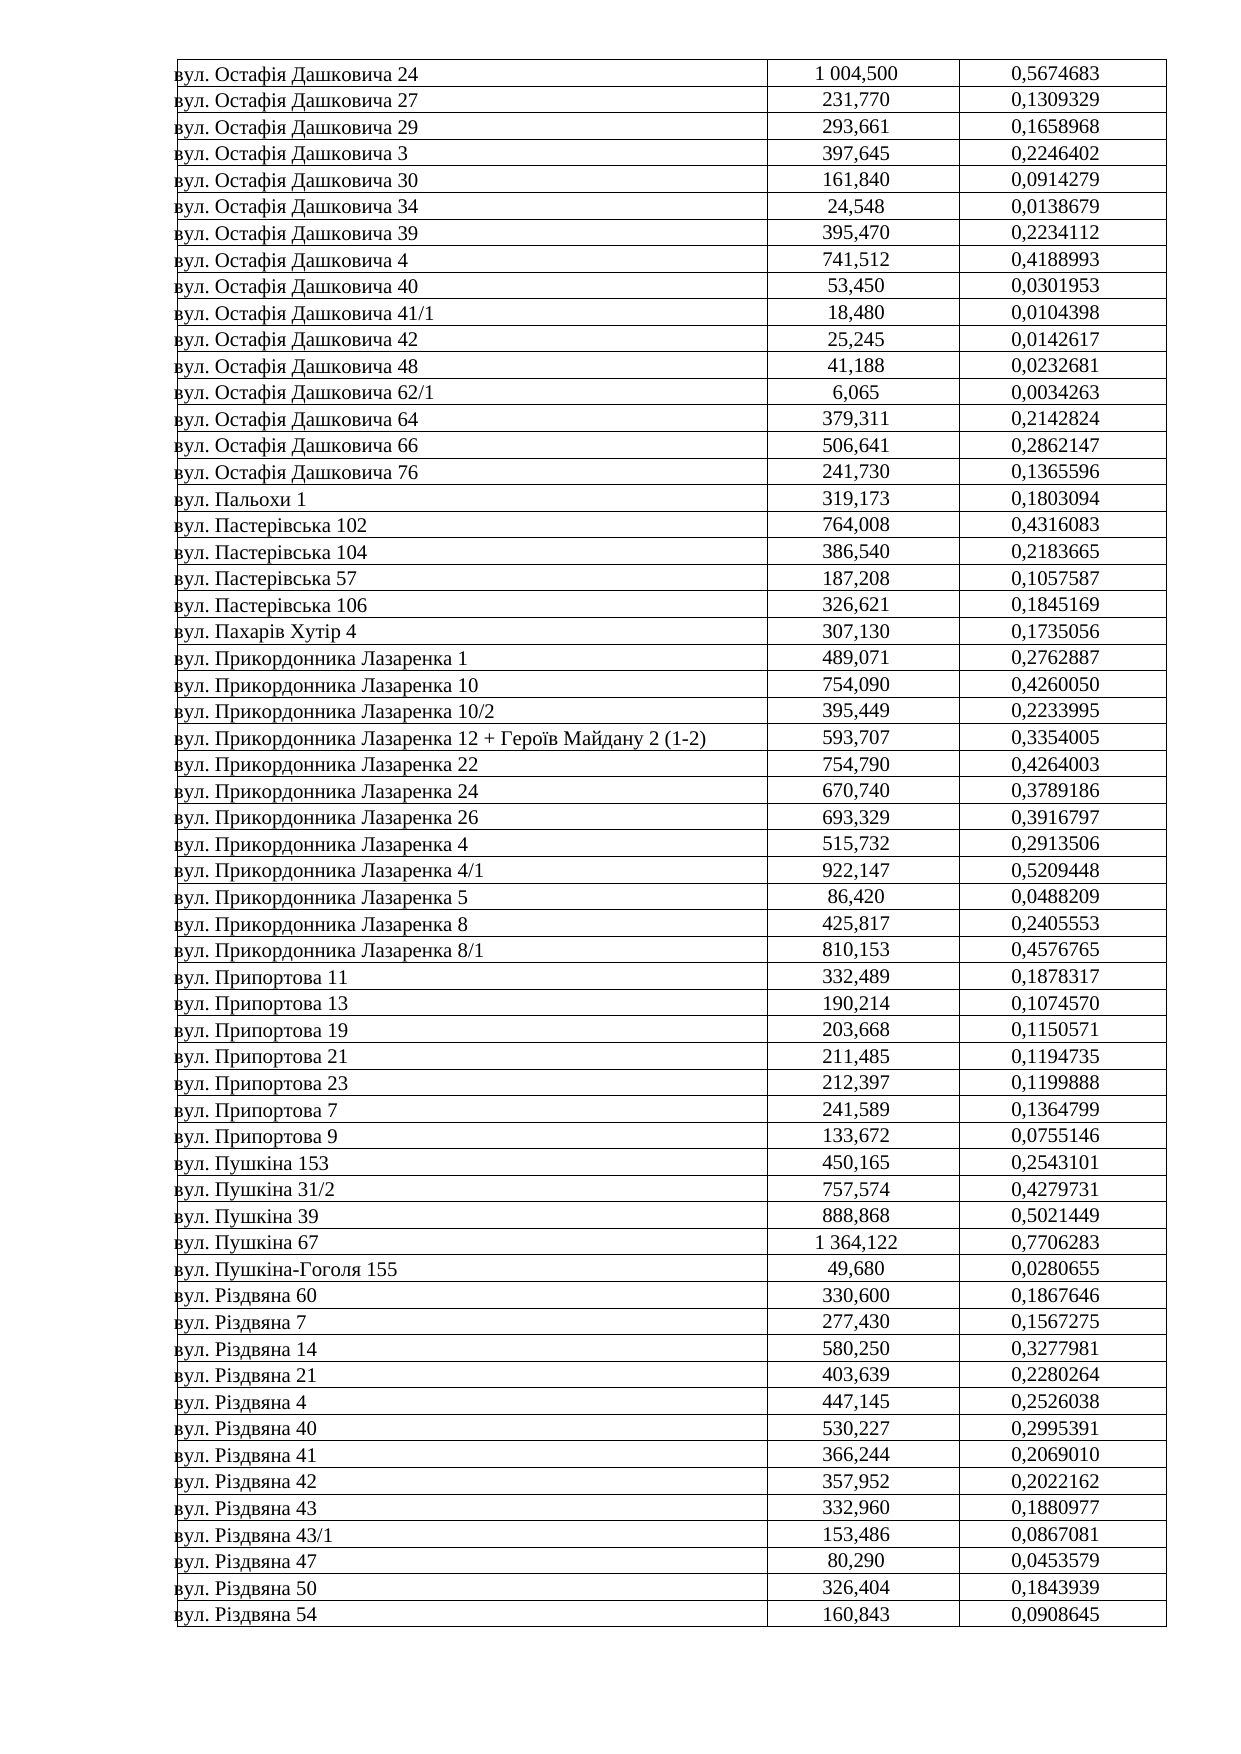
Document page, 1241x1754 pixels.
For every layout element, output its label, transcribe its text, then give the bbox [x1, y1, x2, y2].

table_cell 506,641 [768, 432, 959, 457]
table_cell вул. Остафія Дашковича 41/1 [178, 299, 767, 325]
table_cell 0,4576765 [960, 937, 1166, 962]
table_cell 0,2405553 [960, 910, 1166, 936]
table_cell вул. Прикордонника Лазаренка 26 [178, 804, 767, 829]
table_cell 203,668 [768, 1016, 959, 1042]
table_cell 0,2280264 [960, 1362, 1166, 1387]
table_cell 326,404 [768, 1574, 959, 1600]
table_cell 86,420 [768, 884, 959, 909]
table_cell вул. Прикордонника Лазаренка 10/2 [178, 698, 767, 723]
table_cell 0,1878317 [960, 963, 1166, 989]
table_cell вул. Пастерiвська 104 [178, 538, 767, 564]
table_cell вул. Різдвяна 41 [178, 1441, 767, 1467]
table_cell вул. Різдвяна 60 [178, 1282, 767, 1307]
table_cell вул. Остафія Дашковича 29 [178, 113, 767, 139]
table_cell 0,0138679 [960, 193, 1166, 218]
table_cell вул. Прикордонника Лазаренка 5 [178, 884, 767, 909]
table_cell вул. Різдвяна 43 [178, 1495, 767, 1520]
table_cell 0,2233995 [960, 698, 1166, 723]
table_cell вул. Різдвяна 42 [178, 1468, 767, 1493]
table_cell 0,1074570 [960, 990, 1166, 1015]
table_cell 0,0104398 [960, 299, 1166, 325]
table_cell вул. Остафія Дашковича 76 [178, 459, 767, 484]
table_cell 24,548 [768, 193, 959, 218]
table_cell 0,1658968 [960, 113, 1166, 139]
table_cell вул. Пушкіна 31/2 [178, 1176, 767, 1201]
table_cell вул. Пушкіна 39 [178, 1202, 767, 1228]
table_cell 187,208 [768, 565, 959, 590]
table_cell 515,732 [768, 830, 959, 856]
table_cell вул. Пушкіна 67 [178, 1229, 767, 1254]
table_cell 0,2913506 [960, 830, 1166, 856]
table_cell 277,430 [768, 1309, 959, 1334]
table_cell 754,090 [768, 671, 959, 697]
table_cell 0,1365596 [960, 459, 1166, 484]
table_cell вул. Прикордонника Лазаренка 4/1 [178, 857, 767, 882]
table_cell 0,3354005 [960, 724, 1166, 750]
table_cell вул. Остафія Дашковича 48 [178, 352, 767, 378]
table_cell вул. Прикордонника Лазаренка 22 [178, 751, 767, 776]
table_cell вул. Прикордонника Лазаренка 10 [178, 671, 767, 697]
table_cell вул. Остафія Дашковича 3 [178, 140, 767, 165]
table_cell 425,817 [768, 910, 959, 936]
table_cell 0,0280655 [960, 1255, 1166, 1281]
table_cell 0,0488209 [960, 884, 1166, 909]
table_cell 190,214 [768, 990, 959, 1015]
table_cell вул. Остафія Дашковича 27 [178, 87, 767, 112]
table_cell 764,008 [768, 512, 959, 537]
table_cell 0,0232681 [960, 352, 1166, 378]
table_cell вул. Пахарів Хутір 4 [178, 618, 767, 643]
table_cell 395,470 [768, 220, 959, 245]
table_cell 0,0034263 [960, 379, 1166, 404]
table_cell 757,574 [768, 1176, 959, 1201]
table_cell 888,868 [768, 1202, 959, 1228]
table_cell 153,486 [768, 1521, 959, 1547]
table_cell 6,065 [768, 379, 959, 404]
table_cell вул. Пушкіна-Гоголя 155 [178, 1255, 767, 1281]
table_cell вул. Остафія Дашковича 30 [178, 166, 767, 192]
table_cell вул. Різдвяна 47 [178, 1548, 767, 1573]
table_cell вул. Різдвяна 14 [178, 1335, 767, 1361]
table_cell вул. Припортова 19 [178, 1016, 767, 1042]
table_cell 0,3916797 [960, 804, 1166, 829]
table_cell вул. Різдвяна 54 [178, 1601, 767, 1626]
table_cell 0,3789186 [960, 777, 1166, 803]
table_cell вул. Пушкіна 153 [178, 1149, 767, 1175]
table_cell вул. Прикордонника Лазаренка 1 [178, 645, 767, 670]
table_cell 25,245 [768, 326, 959, 351]
table_cell 0,5674683 [960, 60, 1166, 86]
table_cell 0,1567275 [960, 1309, 1166, 1334]
table_cell 332,489 [768, 963, 959, 989]
table_cell 0,1845169 [960, 591, 1166, 617]
table_cell 379,311 [768, 405, 959, 431]
table_cell 593,707 [768, 724, 959, 750]
table_cell вул. Припортова 7 [178, 1096, 767, 1122]
table_cell 0,0453579 [960, 1548, 1166, 1573]
table_cell 293,661 [768, 113, 959, 139]
table_cell 330,600 [768, 1282, 959, 1307]
table_cell 0,5021449 [960, 1202, 1166, 1228]
table_cell 0,4264003 [960, 751, 1166, 776]
table_cell 922,147 [768, 857, 959, 882]
table_cell 0,1150571 [960, 1016, 1166, 1042]
table_cell вул. Різдвяна 4 [178, 1388, 767, 1414]
table_cell 18,480 [768, 299, 959, 325]
table_cell 0,0142617 [960, 326, 1166, 351]
table_cell 670,740 [768, 777, 959, 803]
table_cell 0,4279731 [960, 1176, 1166, 1201]
table_cell вул. Остафія Дашковича 34 [178, 193, 767, 218]
table_cell 0,0755146 [960, 1123, 1166, 1148]
table_cell 0,1199888 [960, 1070, 1166, 1095]
table_cell 0,2995391 [960, 1415, 1166, 1440]
table_cell 0,1843939 [960, 1574, 1166, 1600]
table_cell вул. Припортова 11 [178, 963, 767, 989]
table_cell 160,843 [768, 1601, 959, 1626]
table_cell 489,071 [768, 645, 959, 670]
table_cell 0,2543101 [960, 1149, 1166, 1175]
table_cell 161,840 [768, 166, 959, 192]
table_cell 366,244 [768, 1441, 959, 1467]
table_cell вул. Припортова 21 [178, 1043, 767, 1068]
table_cell 0,7706283 [960, 1229, 1166, 1254]
table_cell вул. Пальохи 1 [178, 485, 767, 511]
table_cell вул. Прикордонника Лазаренка 8/1 [178, 937, 767, 962]
table_cell вул. Різдвяна 21 [178, 1362, 767, 1387]
table_cell вул. Рiздвяна 7 [178, 1309, 767, 1334]
table_cell 0,0908645 [960, 1601, 1166, 1626]
table_cell вул. Припортова 23 [178, 1070, 767, 1095]
table_cell вул. Припортова 13 [178, 990, 767, 1015]
table_cell 0,2234112 [960, 220, 1166, 245]
table_cell 386,540 [768, 538, 959, 564]
table_cell 447,145 [768, 1388, 959, 1414]
table_cell 0,1364799 [960, 1096, 1166, 1122]
table_cell 0,0914279 [960, 166, 1166, 192]
table_cell 395,449 [768, 698, 959, 723]
table_cell 0,2022162 [960, 1468, 1166, 1493]
table_cell вул. Остафія Дашковича 66 [178, 432, 767, 457]
table_cell 1 004,500 [768, 60, 959, 86]
table_cell 0,1880977 [960, 1495, 1166, 1520]
table_cell 0,2142824 [960, 405, 1166, 431]
table_cell 241,730 [768, 459, 959, 484]
table_cell 319,173 [768, 485, 959, 511]
table_cell 53,450 [768, 273, 959, 298]
table_cell 0,2246402 [960, 140, 1166, 165]
table_cell 580,250 [768, 1335, 959, 1361]
table_cell вул. Прикордонника Лазаренка 12 + Героїв Майдану 2 (1-2) [178, 724, 767, 750]
table_cell вул. Різдвяна 40 [178, 1415, 767, 1440]
table_cell вул. Остафія Дашковича 42 [178, 326, 767, 351]
table_cell 450,165 [768, 1149, 959, 1175]
table_cell вул. Прикордонника Лазаренка 8 [178, 910, 767, 936]
table_cell вул. Остафія Дашковича 40 [178, 273, 767, 298]
table_cell 0,0867081 [960, 1521, 1166, 1547]
table_cell 397,645 [768, 140, 959, 165]
table_cell 133,672 [768, 1123, 959, 1148]
table_cell 741,512 [768, 246, 959, 272]
table_cell 1 364,122 [768, 1229, 959, 1254]
table_cell 530,227 [768, 1415, 959, 1440]
table_cell 0,2069010 [960, 1441, 1166, 1467]
table_cell 0,1309329 [960, 87, 1166, 112]
table_cell вул. Різдвяна 50 [178, 1574, 767, 1600]
table_cell 307,130 [768, 618, 959, 643]
table_cell 0,3277981 [960, 1335, 1166, 1361]
table_cell 403,639 [768, 1362, 959, 1387]
table_cell 80,290 [768, 1548, 959, 1573]
table_cell 0,5209448 [960, 857, 1166, 882]
table_cell 49,680 [768, 1255, 959, 1281]
table_cell 326,621 [768, 591, 959, 617]
table_cell 0,2762887 [960, 645, 1166, 670]
table_cell 0,1803094 [960, 485, 1166, 511]
table_cell 0,1735056 [960, 618, 1166, 643]
table_cell 810,153 [768, 937, 959, 962]
table_cell 0,4260050 [960, 671, 1166, 697]
table_cell 754,790 [768, 751, 959, 776]
table_cell вул. Різдвяна 43/1 [178, 1521, 767, 1547]
table_cell вул. Остафія Дашковича 4 [178, 246, 767, 272]
table_cell 0,2526038 [960, 1388, 1166, 1414]
table_cell вул. Прикордонника Лазаренка 24 [178, 777, 767, 803]
table_cell вул. Остафія Дашковича 24 [178, 60, 767, 86]
table_cell 0,1194735 [960, 1043, 1166, 1068]
table_cell 0,4188993 [960, 246, 1166, 272]
table_cell 332,960 [768, 1495, 959, 1520]
table_cell 211,485 [768, 1043, 959, 1068]
table_cell 0,1867646 [960, 1282, 1166, 1307]
table_cell 0,2862147 [960, 432, 1166, 457]
table_cell вул. Пастерiвська 102 [178, 512, 767, 537]
table_cell 241,589 [768, 1096, 959, 1122]
table_cell 41,188 [768, 352, 959, 378]
table_cell 0,1057587 [960, 565, 1166, 590]
table_cell вул. Припортова 9 [178, 1123, 767, 1148]
table_cell вул. Остафія Дашковича 39 [178, 220, 767, 245]
table_cell вул. Пастерівська 106 [178, 591, 767, 617]
table_cell вул. Прикордонника Лазаренка 4 [178, 830, 767, 856]
table_cell 693,329 [768, 804, 959, 829]
table_cell 0,4316083 [960, 512, 1166, 537]
table_cell 0,2183665 [960, 538, 1166, 564]
table_cell вул. Пастерiвська 57 [178, 565, 767, 590]
table_cell вул. Остафія Дашковича 62/1 [178, 379, 767, 404]
table_cell 357,952 [768, 1468, 959, 1493]
table_cell 0,0301953 [960, 273, 1166, 298]
table_cell 212,397 [768, 1070, 959, 1095]
table_cell 231,770 [768, 87, 959, 112]
table_cell вул. Остафія Дашковича 64 [178, 405, 767, 431]
